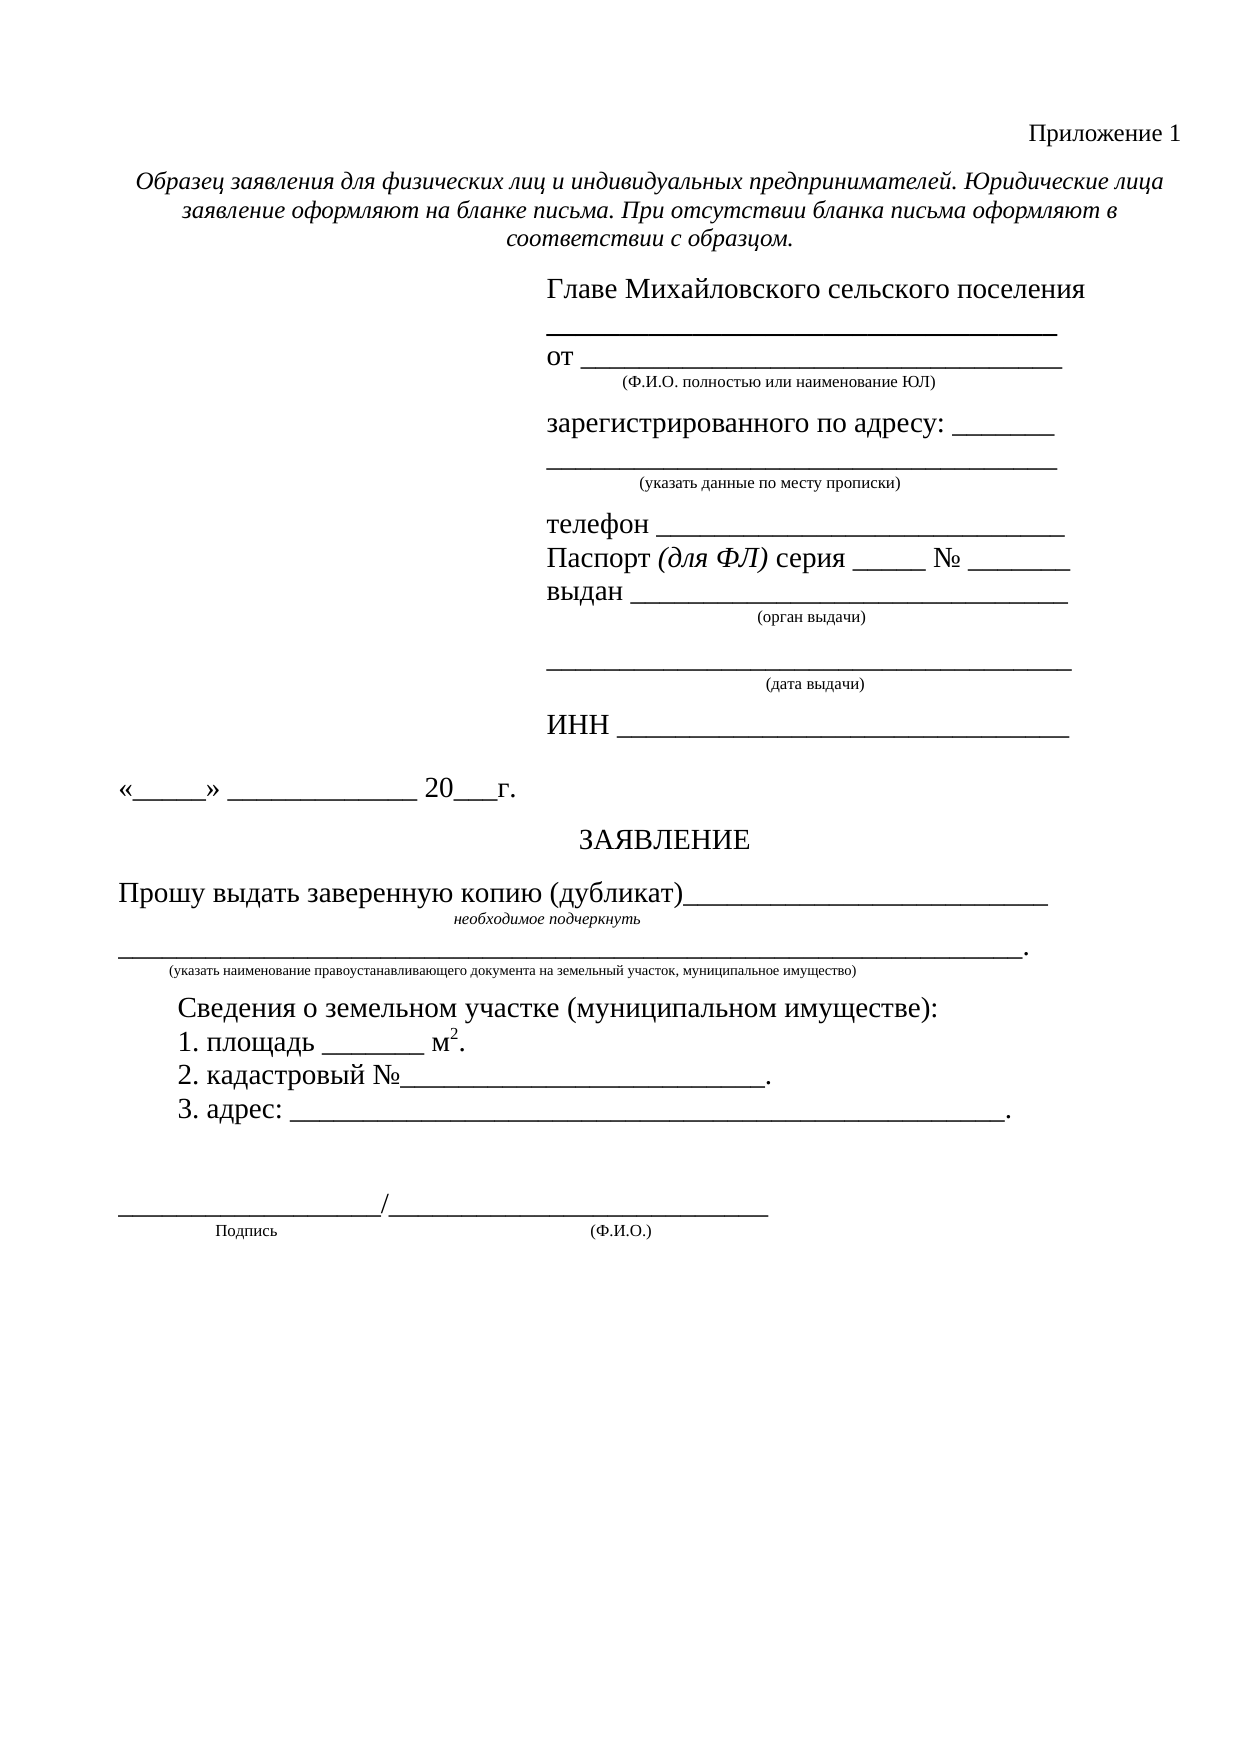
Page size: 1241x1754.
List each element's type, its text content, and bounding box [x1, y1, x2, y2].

subtitle (указать данные по месту прописки) [546, 473, 1181, 506]
text ИНН _______________________________ [546, 707, 1181, 741]
subtitle Образец заявления для физических лиц и индивидуальных предпринимателей. Юридические лица заявление оформляют на бланке письма. При отсутствии бланка письма оформляют в соответствии с образцом. [118, 166, 1181, 252]
subtitle выдан ______________________________ [546, 573, 1181, 607]
subtitle (Ф.И.О. полностью или наименование ЮЛ) [546, 372, 1182, 406]
text 1. площадь _______ м2. [118, 1024, 1181, 1057]
text ______________________________________________________________. [118, 928, 1181, 961]
text «_____» _____________ 20___г. [118, 770, 1181, 803]
text Приложение 1 [650, 118, 1181, 147]
text ЗАЯВЛЕНИЕ [148, 822, 1181, 856]
subtitle от _________________________________ [546, 338, 1181, 372]
subtitle зарегистрированного по адресу: _______ ___________________________________ [546, 406, 1181, 473]
text __________________/__________________________ [118, 1187, 1181, 1220]
text 3. адрес: _________________________________________________. [118, 1091, 1181, 1124]
subtitle телефон ____________________________ [546, 506, 1181, 540]
text необходимое подчеркнуть [118, 909, 1181, 928]
text (орган выдачи) [546, 607, 1181, 640]
text Главе Михайловского сельского поселения ___________________________________ [546, 271, 1181, 338]
text Подпись (Ф.И.О.) [118, 1220, 1181, 1254]
text 2. кадастровый №_________________________. [118, 1057, 1181, 1091]
subtitle Паспорт (для ФЛ) серия _____ № _______ [546, 540, 1181, 573]
text ____________________________________ [546, 640, 1181, 674]
text Сведения о земельном участке (муниципальном имуществе): [118, 990, 1181, 1024]
text (указать наименование правоустанавливающего документа на земельный участок, муниципальное имущество) [118, 961, 1181, 990]
text Прошу выдать заверенную копию (дубликат)_________________________ [118, 875, 1181, 909]
text (дата выдачи) [546, 674, 1181, 707]
